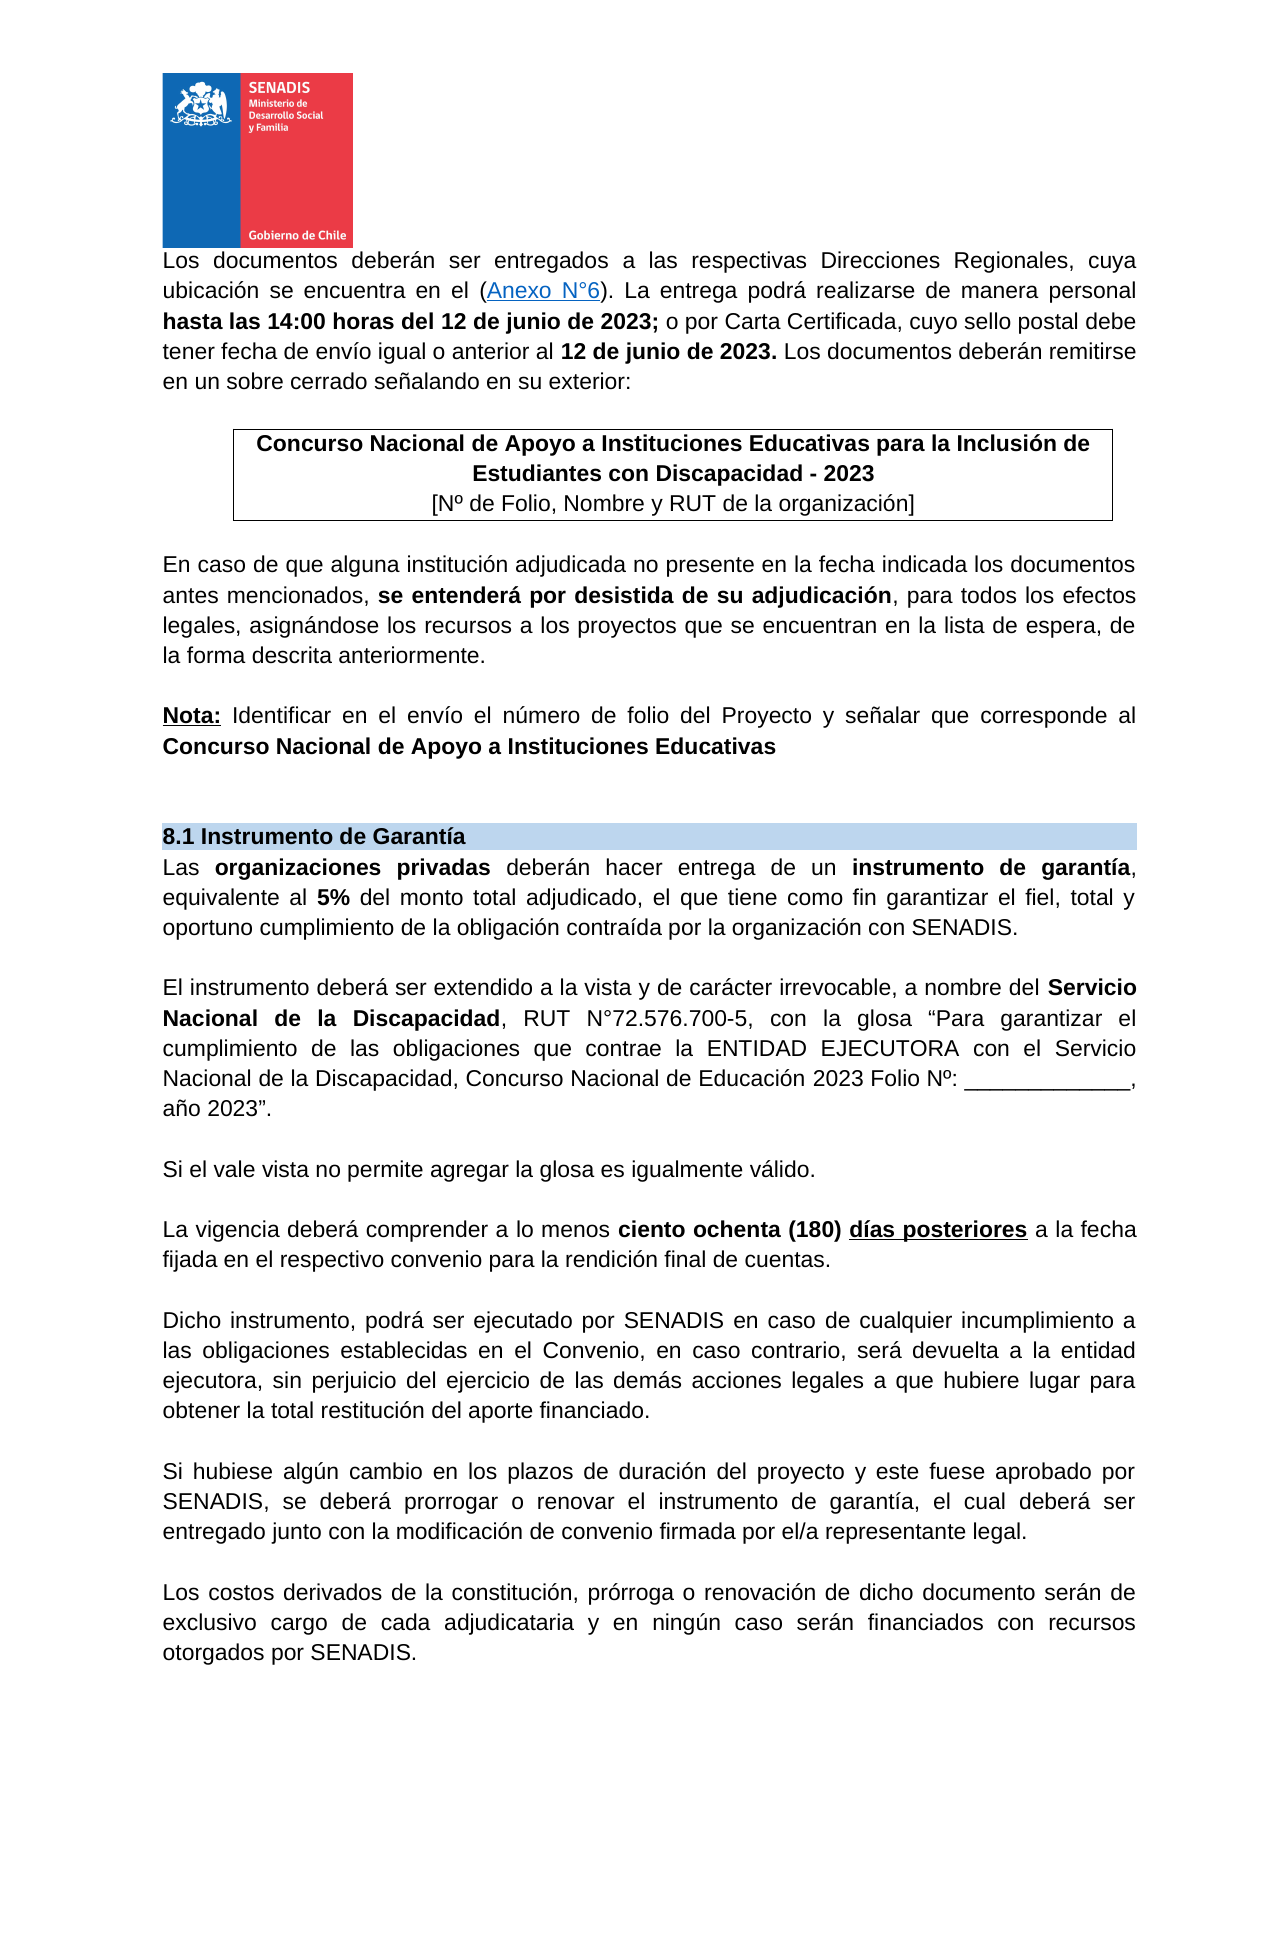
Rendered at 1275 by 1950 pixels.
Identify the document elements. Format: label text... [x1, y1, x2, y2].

text Las organizaciones privadas deberán hacer entrega de un instrumento de garantía, equivalente al 5% del monto total adjudicado, el que tiene como fin garantizar el fiel, total y oportuno cumplimiento de la obligación contraída por la organización con SENADIS. [162, 853, 1137, 940]
text Si hubiese algún cambio en los plazos de duración del proyecto y este fuese aprobado por SENADIS, se deberá prorrogar o renovar el instrumento de garantía, el cual deberá ser entregado junto con la modificación de convenio firmada por el/a representante legal. [162, 1458, 1137, 1544]
text Si el vale vista no permite agregar la glosa es igualmente válido. [162, 1156, 1137, 1182]
picture [162, 73, 353, 248]
text En caso de que alguna institución adjudicada no presente en la fecha indicada los documentos antes mencionados, se entenderá por desistida de su adjudicación, para todos los efectos legales, asignándose los recursos a los proyectos que se encuentran en la lista de espera, de la forma descrita anteriormente. [162, 551, 1137, 668]
text Dicho instrumento, podrá ser ejecutado por SENADIS en caso de cualquier incumplimiento a las obligaciones establecidas en el Convenio, en caso contrario, será devuelta a la entidad ejecutora, sin perjuicio del ejercicio de las demás acciones legales a que hubiere lugar para obtener la total restitución del aporte financiado. [162, 1307, 1137, 1424]
text La vigencia deberá comprender a lo menos ciento ochenta (180) días posteriores a la fecha fijada en el respectivo convenio para la rendición final de cuentas. [162, 1216, 1137, 1273]
text Los costos derivados de la constitución, prórroga o renovación de dicho documento serán de exclusivo cargo de cada adjudicataria y en ningún caso serán financiados con recursos otorgados por SENADIS. [162, 1578, 1137, 1665]
text El instrumento deberá ser extendido a la vista y de carácter irrevocable, a nombre del Servicio Nacional de la Discapacidad, RUT N°72.576.700-5, con la glosa “Para garantizar el cumplimiento de las obligaciones que contrae la ENTIDAD EJECUTORA con el Servicio Nacional de la Discapacidad, Concurso Nacional de Educación 2023 Folio Nº: _____________, año 2023”. [162, 974, 1137, 1122]
text Los documentos deberán ser entregados a las respectivas Direcciones Regionales, cuya ubicación se encuentra en el (Anexo N°6). La entrega podrá realizarse de manera personal hasta las 14:00 horas del 12 de junio de 2023; o por Carta Certificada, cuyo sello postal debe tener fecha de envío igual o anterior al 12 de junio de 2023. Los documentos deberán remitirse en un sobre cerrado señalando en su exterior: [162, 247, 1137, 394]
table_header Concurso Nacional de Apoyo a Instituciones Educativas para la Inclusión de Estudiantes con Discapacidad - 2023 [Nº de Folio, Nombre y RUT de la organización] [234, 430, 1112, 520]
text 8.1 Instrumento de Garantía [162, 823, 1137, 850]
text Nota: Identificar en el envío el número de folio del Proyecto y señalar que corresponde al Concurso Nacional de Apoyo a Instituciones Educativas [162, 702, 1137, 759]
